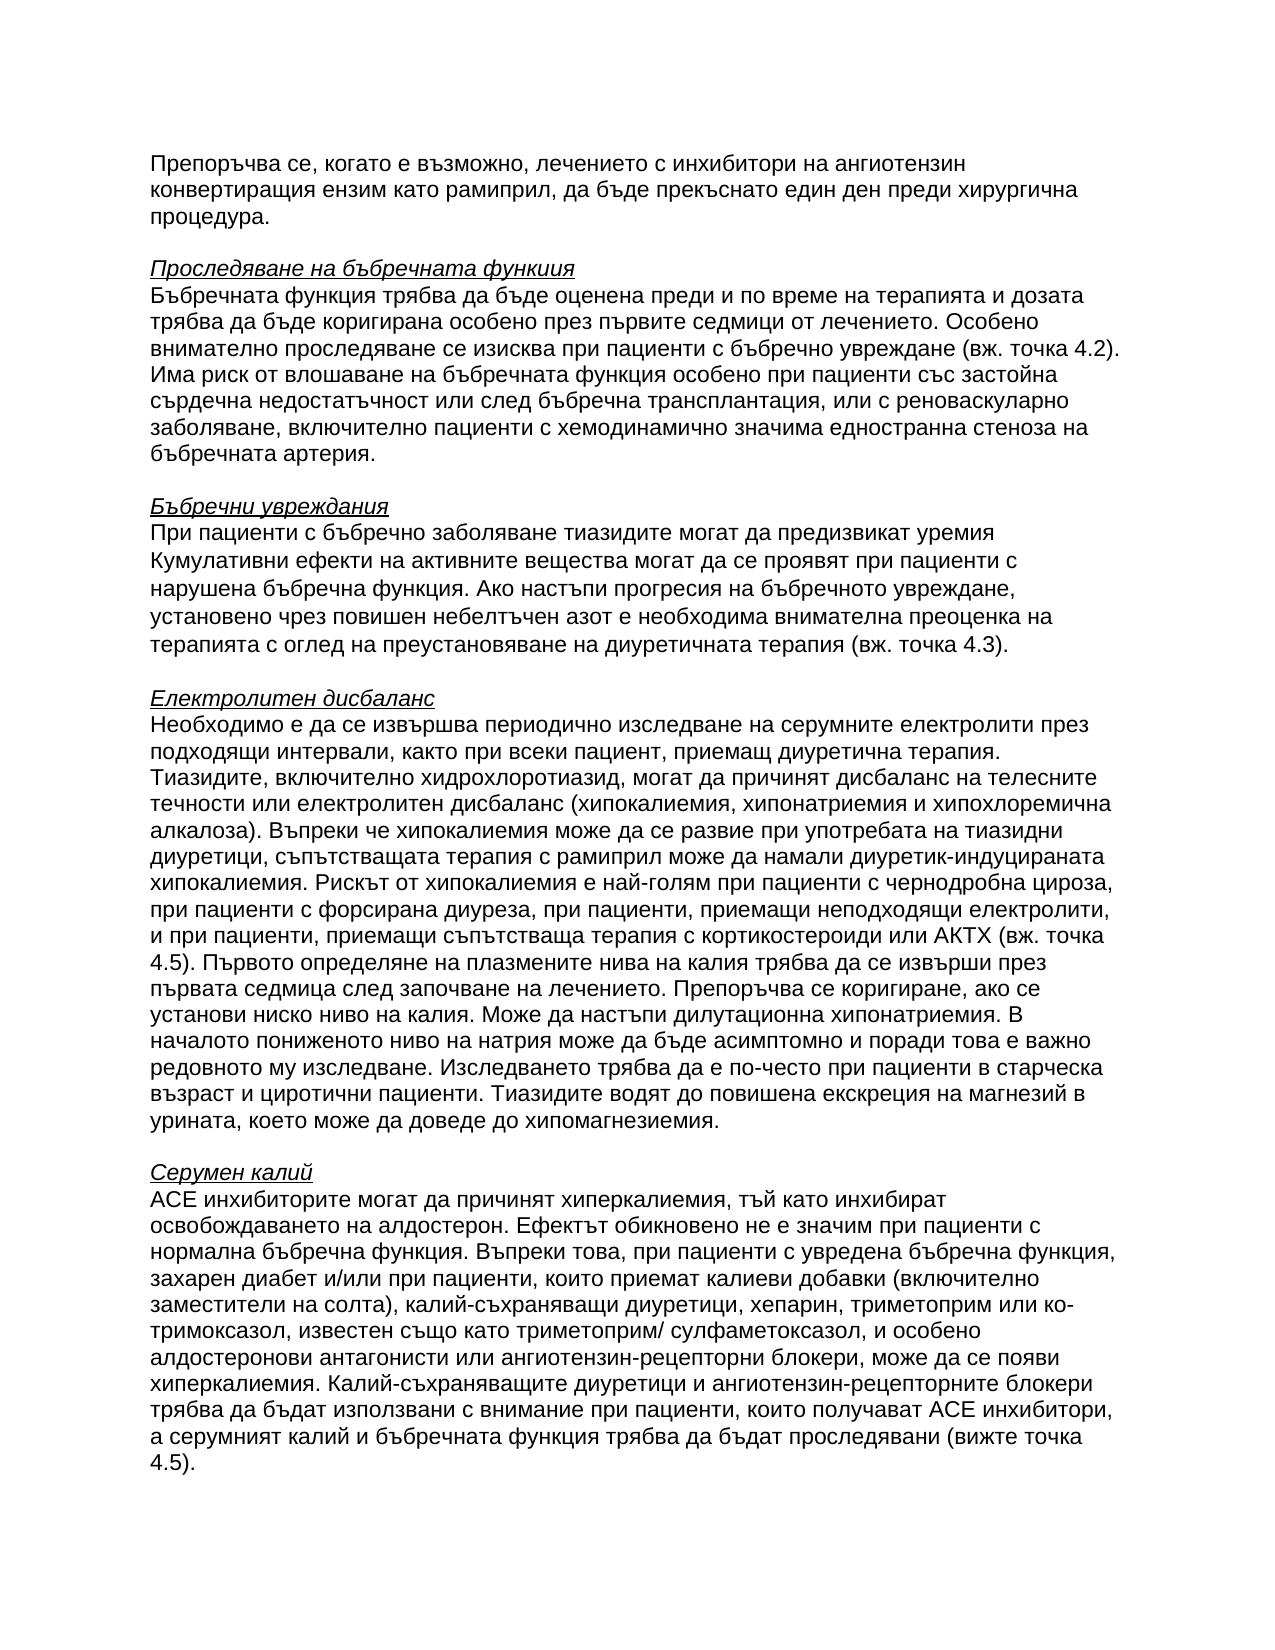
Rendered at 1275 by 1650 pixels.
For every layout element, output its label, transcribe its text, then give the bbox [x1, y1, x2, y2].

text Необходимо е да се извършва периодично изследване на серумните електролити през подходящи интервали, както при всеки пациент, приемащ диуретична терапия. Тиазидите, включително хидрохлоротиазид, могат да причинят дисбаланс на телесните течности или електролитен дисбаланс (хипокалиемия, хипонатриемия и хипохлоремична алкалоза). Въпреки че хипокалиемия може да се развие при употребата на тиазидни диуретици, съпътстващата терапия с рамиприл може да намали диуретик-индуцираната хипокалиемия. Рискът от хипокалиемия е най-голям при пациенти с чернодробна цироза, при пациенти с форсирана диуреза, при пациенти, приемащи неподходящи електролити, и при пациенти, приемащи съпътстваща терапия с кортикостероиди или АКТХ (вж. точка 4.5). Първото определяне на плазмените нива на калия трябва да се извърши през първата седмица след започване на лечението. Препоръчва се коригиране, ако се установи ниско ниво на калия. Може да настъпи дилутационна хипонатриемия. В началото пониженото ниво на натрия може да бъде асимптомно и поради това е важно редовното му изследване. Изследването трябва да е по-често при пациенти в старческа възраст и циротични пациенти. Тиазидите водят до повишена екскреция на магнезий в урината, което може да доведе до хипомагнезиемия. [150, 711, 1125, 1133]
text Серумен калий [150, 1159, 1125, 1186]
text Проследяване на бъбречната функиия [150, 255, 1125, 282]
text Електролитен дисбаланс [150, 685, 1125, 711]
text Препоръчва се, когато е възможно, лечението с инхибитори на ангиотензин конвертиращия ензим като рамиприл, да бъде прекъснато един ден преди хирургична процедура. [150, 150, 1125, 229]
text При пациенти с бъбречно заболяване тиазидите могат да предизвикат уремия Кумулативни ефекти на активните вещества могат да се проявят при пациенти с нарушена бъбречна функция. Ако настъпи прогресия на бъбречното увреждане, установено чрез повишен небелтъчен азот е необходима внимателна преоценка на терапията с оглед на преустановяване на диуретичната терапия (вж. точка 4.3). [150, 519, 1125, 657]
text Бъбречната функция трябва да бъде оценена преди и по време на терапията и дозата трябва да бъде коригирана особено през първите седмици от лечението. Особено внимателно проследяване се изисква при пациенти с бъбречно увреждане (вж. точка 4.2). Има риск от влошаване на бъбречната функция особено при пациенти със застойна сърдечна недостатъчност или след бъбречна трансплантация, или с реноваскуларно заболяване, включително пациенти с хемодинамично значима едностранна стеноза на бъбречната артерия. [150, 282, 1125, 466]
text Бъбречни увреждания [150, 493, 1125, 519]
text АСЕ инхибиторите могат да причинят хиперкалиемия, тъй като инхибират освобождаването на алдостерон. Ефектът обикновено не е значим при пациенти с нормална бъбречна функция. Въпреки това, при пациенти с увредена бъбречна функция, захарен диабет и/или при пациенти, които приемат калиеви добавки (включително заместители на солта), калий-съхраняващи диуретици, хепарин, триметоприм или ко- тримоксазол, известен също като триметоприм/ сулфаметоксазол, и особено алдостеронови антагонисти или ангиотензин-рецепторни блокери, може да се появи хиперкалиемия. Калий-съхраняващите диуретици и ангиотензин-рецепторните блокери трябва да бъдат използвани с внимание при пациенти, които получават АСЕ инхибитори, а серумният калий и бъбречната функция трябва да бъдат проследявани (вижте точка 4.5). [150, 1186, 1125, 1476]
